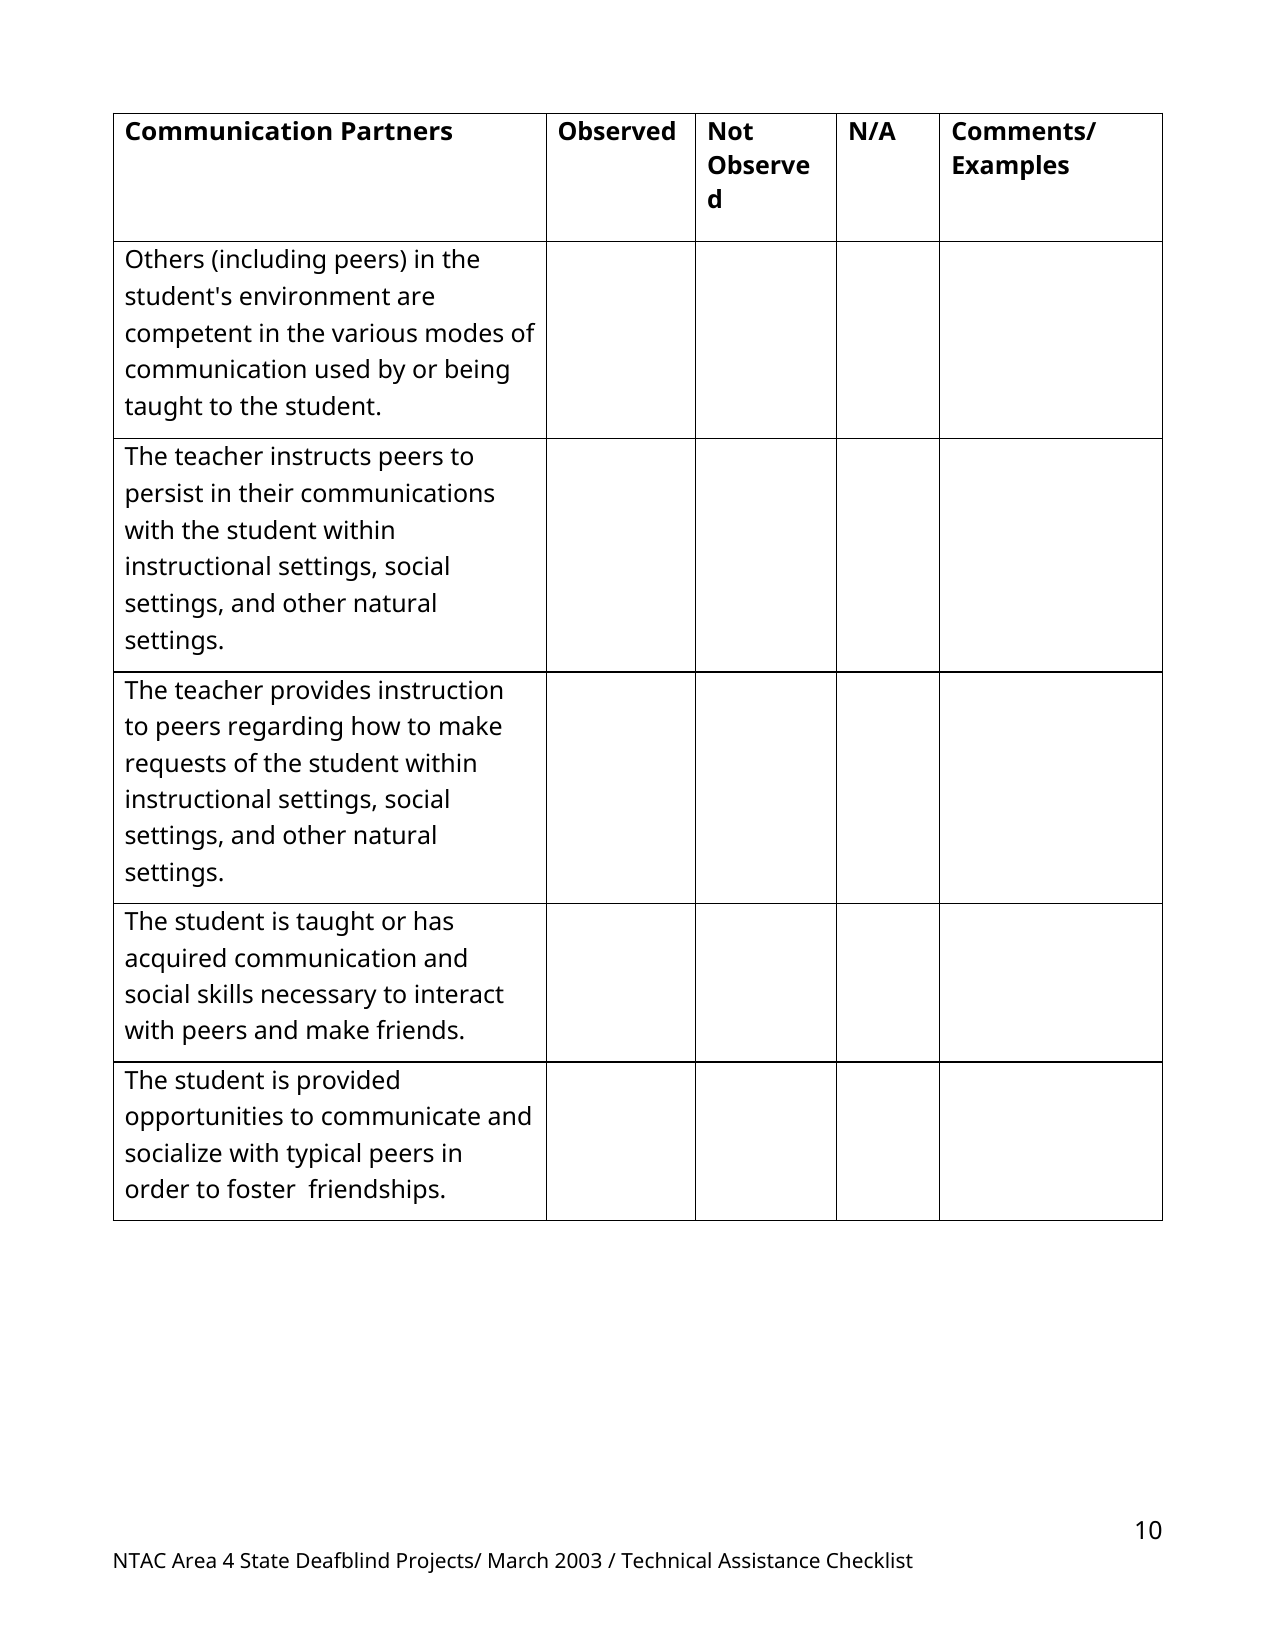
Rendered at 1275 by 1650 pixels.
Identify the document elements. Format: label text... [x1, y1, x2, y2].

table_cell [837, 439, 939, 671]
table_cell [696, 439, 836, 671]
table_cell [547, 673, 695, 903]
table_header Not Observed [696, 114, 836, 241]
table_cell [547, 242, 695, 438]
table_cell [696, 242, 836, 438]
table_cell [940, 439, 1162, 671]
table_cell [940, 242, 1162, 438]
table_header Observed [547, 114, 695, 241]
table_cell [837, 1063, 939, 1220]
table_cell [940, 904, 1162, 1061]
table_cell [837, 242, 939, 438]
table_header Communication Partners [114, 114, 546, 241]
table_cell Others (including peers) in the student's environment are competent in the various modes of communication used by or being taught to the student. [114, 242, 546, 438]
table_cell [547, 1063, 695, 1220]
table_cell The student is taught or has acquired communication and social skills necessary to interact with peers and make friends. [114, 904, 546, 1061]
table_cell [940, 1063, 1162, 1220]
table_cell [696, 904, 836, 1061]
table_cell [837, 904, 939, 1061]
table_cell [837, 673, 939, 903]
table_cell [940, 673, 1162, 903]
table_header N/A [837, 114, 939, 241]
table_cell The teacher provides instruction to peers regarding how to make requests of the student within instructional settings, social settings, and other natural settings. [114, 673, 546, 903]
table_cell The student is provided opportunities to communicate and socialize with typical peers in order to foster friendships. [114, 1063, 546, 1220]
table_cell The teacher instructs peers to persist in their communications with the student within instructional settings, social settings, and other natural settings. [114, 439, 546, 671]
table_cell [547, 439, 695, 671]
table_header Comments/ Examples [940, 114, 1162, 241]
table_cell [547, 904, 695, 1061]
table_cell [696, 1063, 836, 1220]
table_cell [696, 673, 836, 903]
